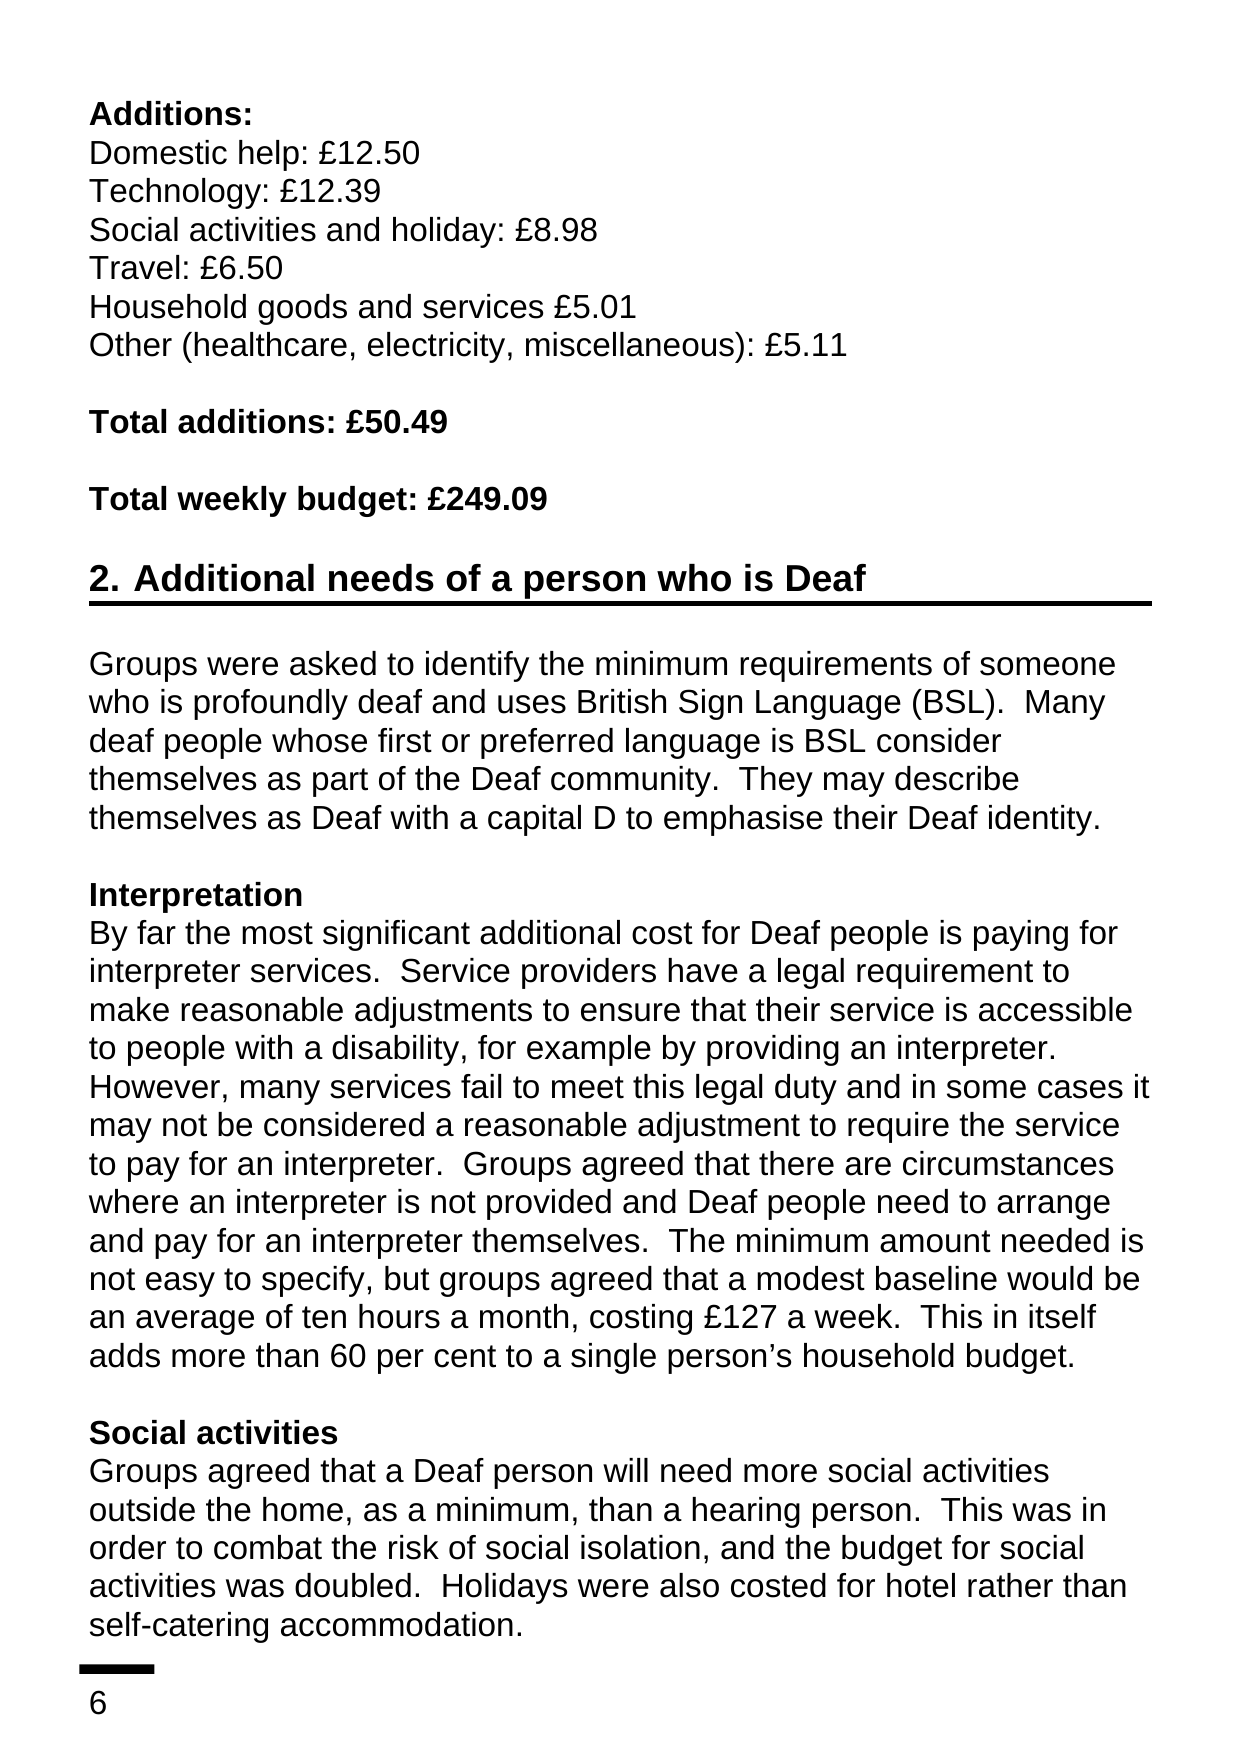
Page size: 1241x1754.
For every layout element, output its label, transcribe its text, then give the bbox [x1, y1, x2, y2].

subtitle Additional needs of a person who is Deaf [89, 556, 1152, 601]
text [89, 606, 1152, 1643]
text Total additions: £50.49 Total weekly budget: £249.09 [89, 402, 1152, 556]
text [89, 94, 1152, 402]
